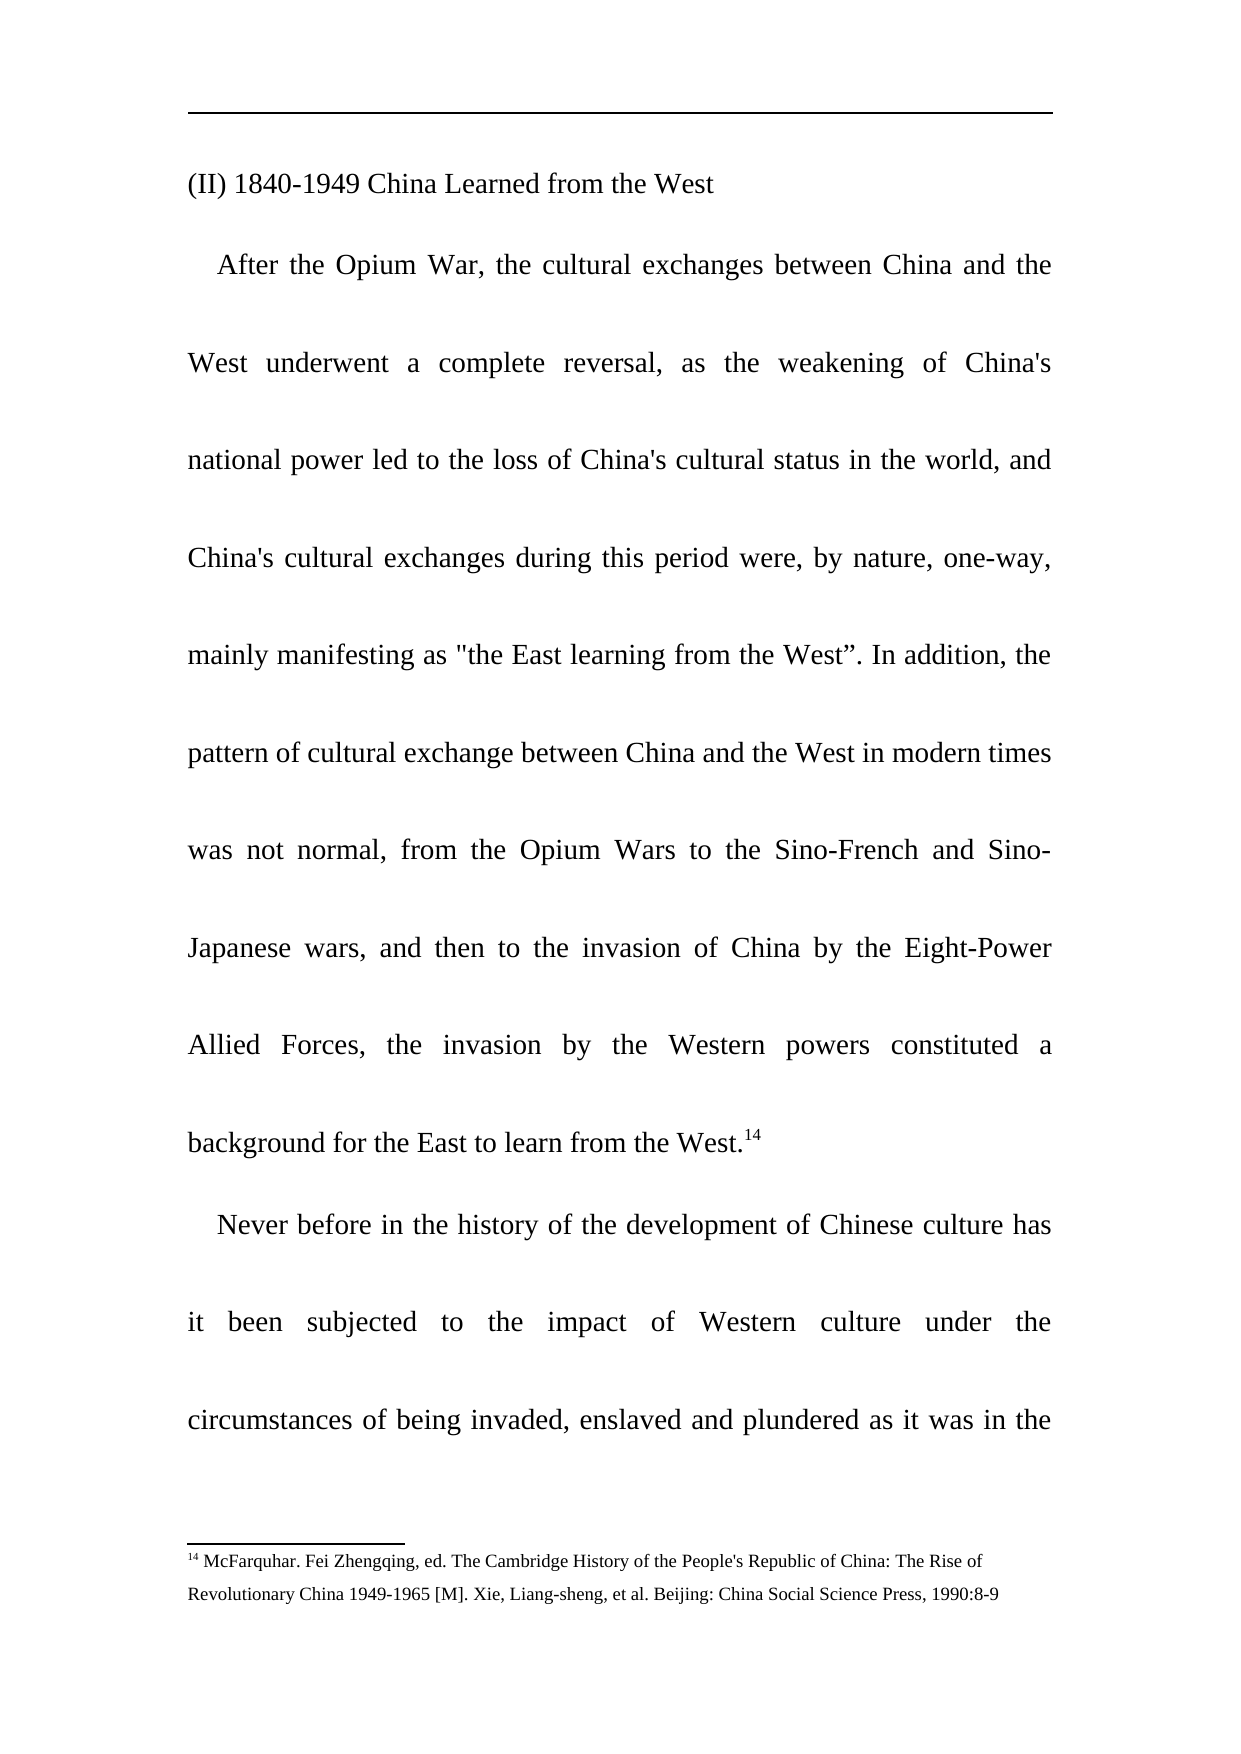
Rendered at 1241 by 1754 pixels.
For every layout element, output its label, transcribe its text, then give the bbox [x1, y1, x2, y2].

text (II) 1840-1949 China Learned from the West [187, 150, 1053, 215]
text After the Opium War, the cultural exchanges between China and the West underwent a complete reversal, as the weakening of China's national power led to the loss of China's cultural status in the world, and China's cultural exchanges during this period were, by nature, one-way, mainly manifesting as "the East learning from the West”. In addition, the pattern of cultural exchange between China and the West in modern times was not normal, from the Opium Wars to the Sino-French and Sino-Japanese wars, and then to the invasion of China by the Eight-Power Allied Forces, the invasion by the Western powers constituted a background for the East to learn from the West. [187, 232, 1053, 1174]
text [187, 1191, 1053, 1451]
